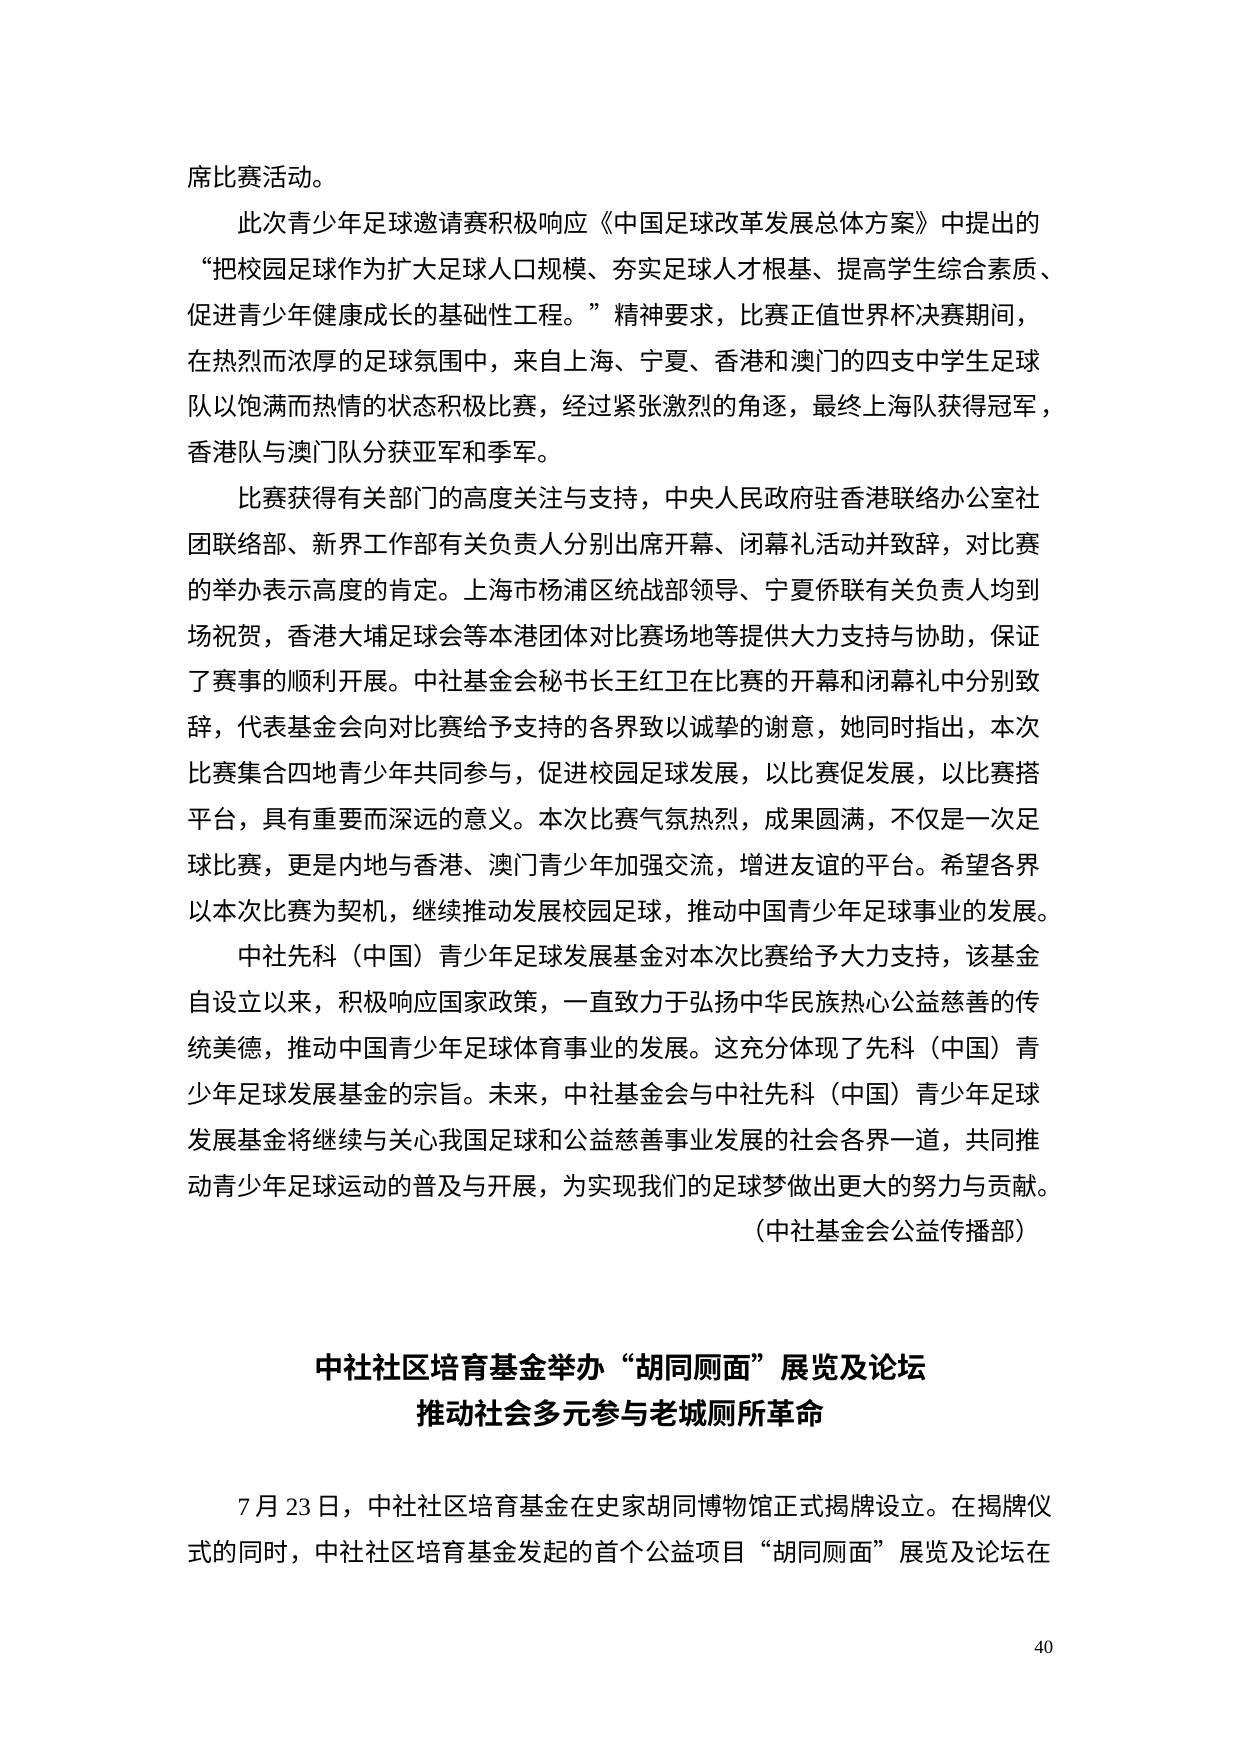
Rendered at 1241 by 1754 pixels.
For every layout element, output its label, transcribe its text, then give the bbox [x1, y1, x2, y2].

text 此次青少年足球邀请赛积极响应《中国足球改革发展总体方案》中提出的“把校园足球作为扩大足球人口规模、夯实足球人才根基、提高学生综合素质、促进青少年健康成长的基础性工程。”精神要求，比赛正值世界杯决赛期间，在热烈而浓厚的足球氛围中，来自上海、宁夏、香港和澳门的四支中学生足球队以饱满而热情的状态积极比赛，经过紧张激烈的角逐，最终上海队获得冠军，香港队与澳门队分获亚军和季军。 [187, 196, 1041, 471]
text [187, 1479, 1053, 1571]
text 中社先科（中国）青少年足球发展基金对本次比赛给予大力支持，该基金自设立以来，积极响应国家政策，一直致力于弘扬中华民族热心公益慈善的传统美德，推动中国青少年足球体育事业的发展。这充分体现了先科（中国）青少年足球发展基金的宗旨。未来，中社基金会与中社先科（中国）青少年足球发展基金将继续与关心我国足球和公益慈善事业发展的社会各界一道，共同推动青少年足球运动的普及与开展，为实现我们的足球梦做出更大的努力与贡献。 [187, 929, 1041, 1204]
text 推动社会多元参与老城厕所革命 [187, 1387, 1053, 1433]
text 比赛获得有关部门的高度关注与支持，中央人民政府驻香港联络办公室社团联络部、新界工作部有关负责人分别出席开幕、闭幕礼活动并致辞，对比赛的举办表示高度的肯定。上海市杨浦区统战部领导、宁夏侨联有关负责人均到场祝贺，香港大埔足球会等本港团体对比赛场地等提供大力支持与协助，保证了赛事的顺利开展。中社基金会秘书长王红卫在比赛的开幕和闭幕礼中分别致辞，代表基金会向对比赛给予支持的各界致以诚挚的谢意，她同时指出，本次比赛集合四地青少年共同参与，促进校园足球发展，以比赛促发展，以比赛搭平台，具有重要而深远的意义。本次比赛气氛热烈，成果圆满，不仅是一次足球比赛，更是内地与香港、澳门青少年加强交流，增进友谊的平台。希望各界以本次比赛为契机，继续推动发展校园足球，推动中国青少年足球事业的发展。 [187, 471, 1041, 929]
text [187, 150, 1041, 196]
text （中社基金会公益传播部） [187, 1204, 1041, 1250]
text 中社社区培育基金举办“胡同厕面”展览及论坛 [187, 1342, 1053, 1387]
